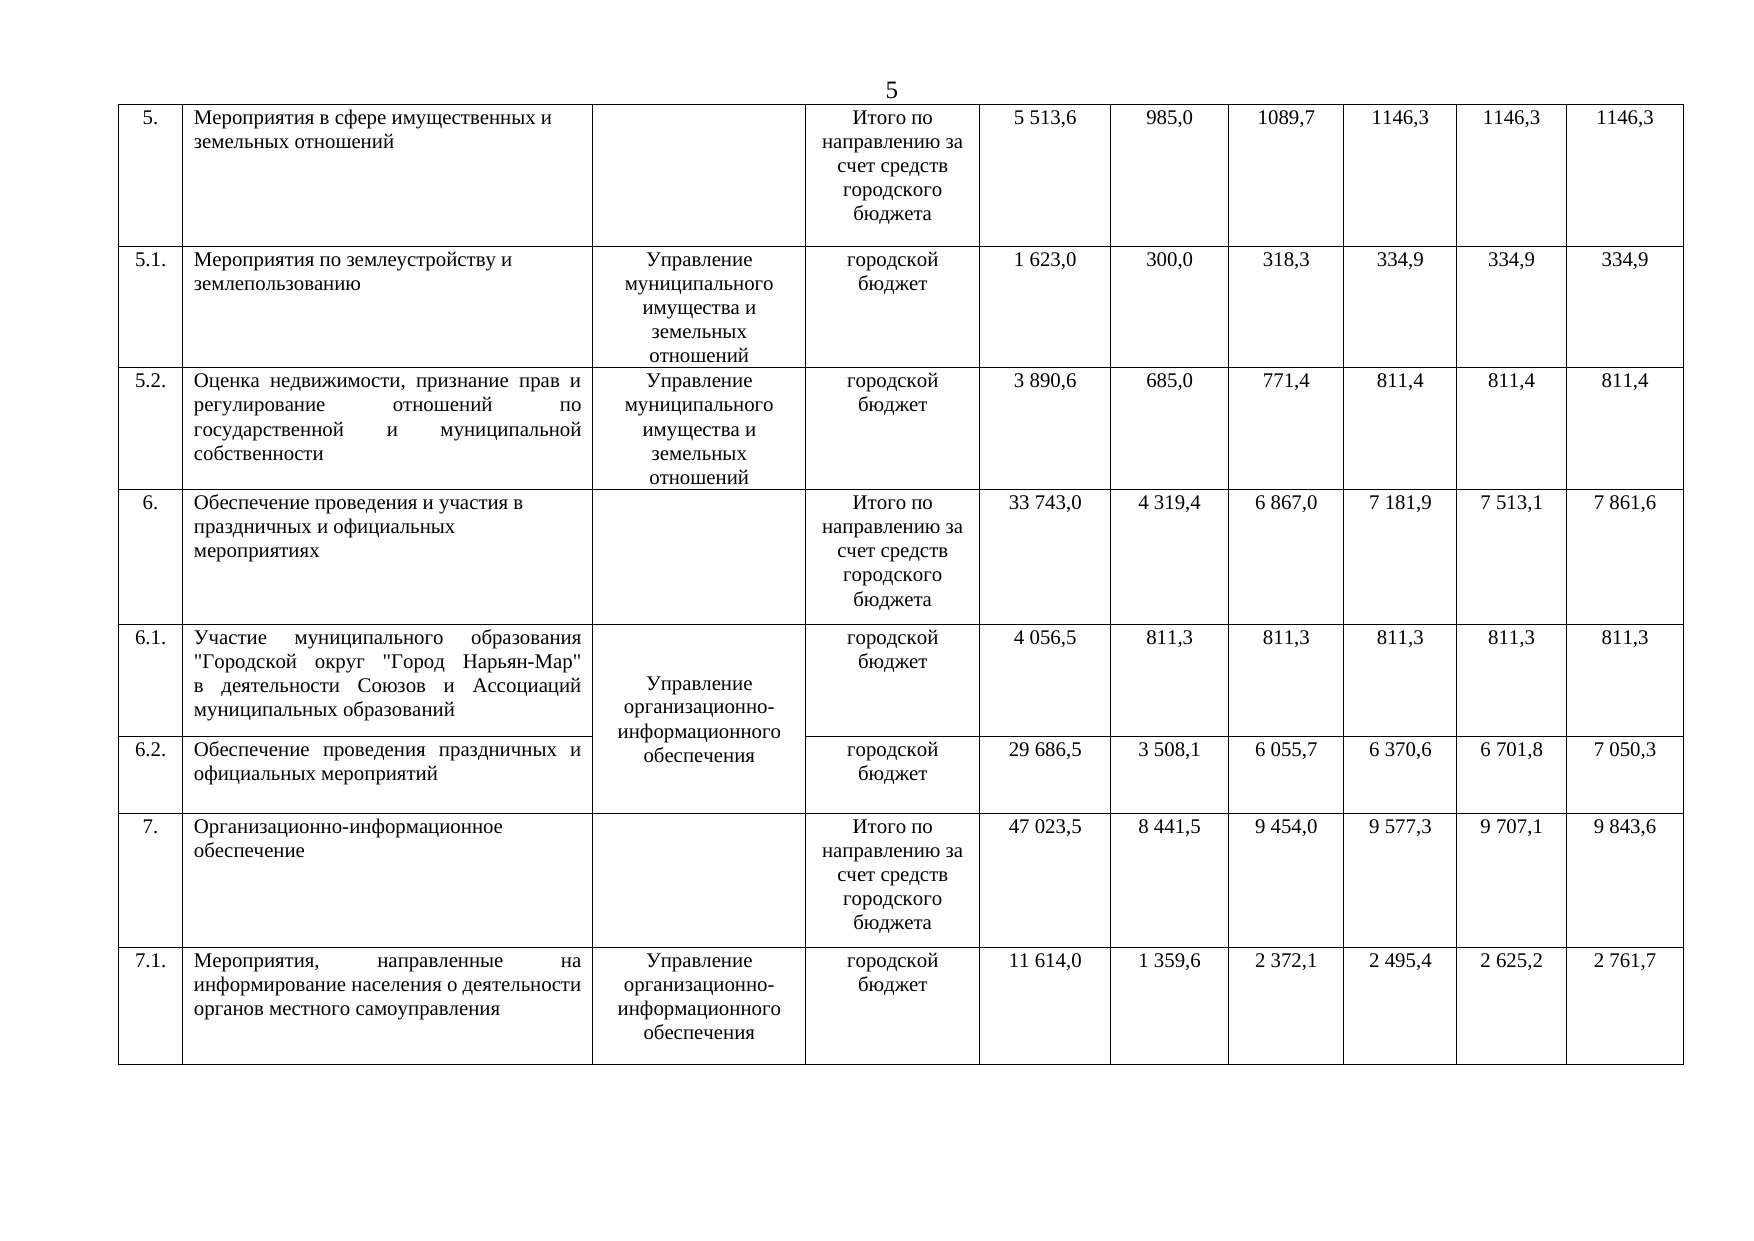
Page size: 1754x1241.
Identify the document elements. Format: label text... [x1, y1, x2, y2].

table_cell городской бюджет [806, 737, 979, 813]
table_cell 985,0 [1111, 105, 1228, 246]
table_cell Организационно-информационное обеспечение [183, 814, 592, 947]
table_cell 771,4 [1229, 368, 1343, 489]
table_cell 4 056,5 [980, 625, 1110, 736]
table_cell 1146,3 [1567, 105, 1683, 246]
table_cell 2 495,4 [1344, 948, 1456, 1064]
table_cell 4 319,4 [1111, 490, 1228, 623]
table_cell 334,9 [1567, 247, 1683, 367]
table_cell 6 055,7 [1229, 737, 1343, 813]
table_cell 6.1. [119, 625, 182, 736]
table_cell 811,4 [1567, 368, 1683, 489]
table_cell 33 743,0 [980, 490, 1110, 623]
table_cell 334,9 [1344, 247, 1456, 367]
table_cell 2 372,1 [1229, 948, 1343, 1064]
table_cell Участие муниципального образования "Городской округ "Город Нарьян-Мар" в деятельности Союзов и Ассоциаций муниципальных образований [183, 625, 592, 736]
table_cell Оценка недвижимости, признание прав и регулирование отношений по государственной и муниципальной собственности [183, 368, 592, 489]
table_cell 9 843,6 [1567, 814, 1683, 947]
table_cell 7. [119, 814, 182, 947]
table_cell 318,3 [1229, 247, 1343, 367]
table_cell Управление организационно-информационного обеспечения [593, 948, 805, 1064]
table_cell городской бюджет [806, 625, 979, 736]
table_cell 2 761,7 [1567, 948, 1683, 1064]
table_cell 1146,3 [1457, 105, 1566, 246]
table_cell 9 707,1 [1457, 814, 1566, 947]
table_cell 334,9 [1457, 247, 1566, 367]
table_cell 6 867,0 [1229, 490, 1343, 623]
table_cell [593, 105, 805, 246]
table_cell 7 181,9 [1344, 490, 1456, 623]
table_cell 47 023,5 [980, 814, 1110, 947]
table_cell 6 701,8 [1457, 737, 1566, 813]
table_cell 6.2. [119, 737, 182, 813]
table_cell городской бюджет [806, 948, 979, 1064]
table_cell Обеспечение проведения и участия в праздничных и официальных мероприятиях [183, 490, 592, 623]
table_cell Итого по направлению за счет средств городского бюджета [806, 814, 979, 947]
table_cell 3 508,1 [1111, 737, 1228, 813]
table_cell [593, 490, 805, 623]
table_cell 5. [119, 105, 182, 246]
table_cell 1146,3 [1344, 105, 1456, 246]
table_cell 811,3 [1111, 625, 1228, 736]
table_cell городской бюджет [806, 247, 979, 367]
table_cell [806, 105, 979, 246]
table_cell 6. [119, 490, 182, 623]
table_cell Обеспечение проведения праздничных и официальных мероприятий [183, 737, 592, 813]
table_cell 5.2. [119, 368, 182, 489]
table_cell 1089,7 [1229, 105, 1343, 246]
table_cell 3 890,6 [980, 368, 1110, 489]
table_cell 2 625,2 [1457, 948, 1566, 1064]
table_cell 5 513,6 [980, 105, 1110, 246]
table_cell 6 370,6 [1344, 737, 1456, 813]
table_cell городской бюджет [806, 368, 979, 489]
table_cell Мероприятия по землеустройству и землепользованию [183, 247, 592, 367]
table_cell 1 623,0 [980, 247, 1110, 367]
table_cell 7 861,6 [1567, 490, 1683, 623]
table_cell 811,3 [1229, 625, 1343, 736]
table_cell 9 454,0 [1229, 814, 1343, 947]
table_cell 811,4 [1457, 368, 1566, 489]
table_cell 11 614,0 [980, 948, 1110, 1064]
table_cell Итого по направлению за счет средств городского бюджета [806, 490, 979, 623]
table_cell 5.1. [119, 247, 182, 367]
table_cell 811,3 [1567, 625, 1683, 736]
table_cell 9 577,3 [1344, 814, 1456, 947]
table_cell Управление муниципального имущества и земельных отношений [593, 368, 805, 489]
table_cell 685,0 [1111, 368, 1228, 489]
table_cell 29 686,5 [980, 737, 1110, 813]
table_cell Мероприятия в сфере имущественных и земельных отношений [183, 105, 592, 246]
table_cell 300,0 [1111, 247, 1228, 367]
table_cell Мероприятия, направленные на информирование населения о деятельности органов местного самоуправления [183, 948, 592, 1064]
table_cell Управление организационно-информационного обеспечения [593, 625, 805, 813]
table_cell 7 050,3 [1567, 737, 1683, 813]
table_cell 7.1. [119, 948, 182, 1064]
table_cell Управление муниципального имущества и земельных отношений [593, 247, 805, 367]
table_cell [593, 814, 805, 947]
table_cell 811,3 [1344, 625, 1456, 736]
table_cell 811,3 [1457, 625, 1566, 736]
table_cell 7 513,1 [1457, 490, 1566, 623]
table_cell 8 441,5 [1111, 814, 1228, 947]
table_cell 1 359,6 [1111, 948, 1228, 1064]
table_cell 811,4 [1344, 368, 1456, 489]
